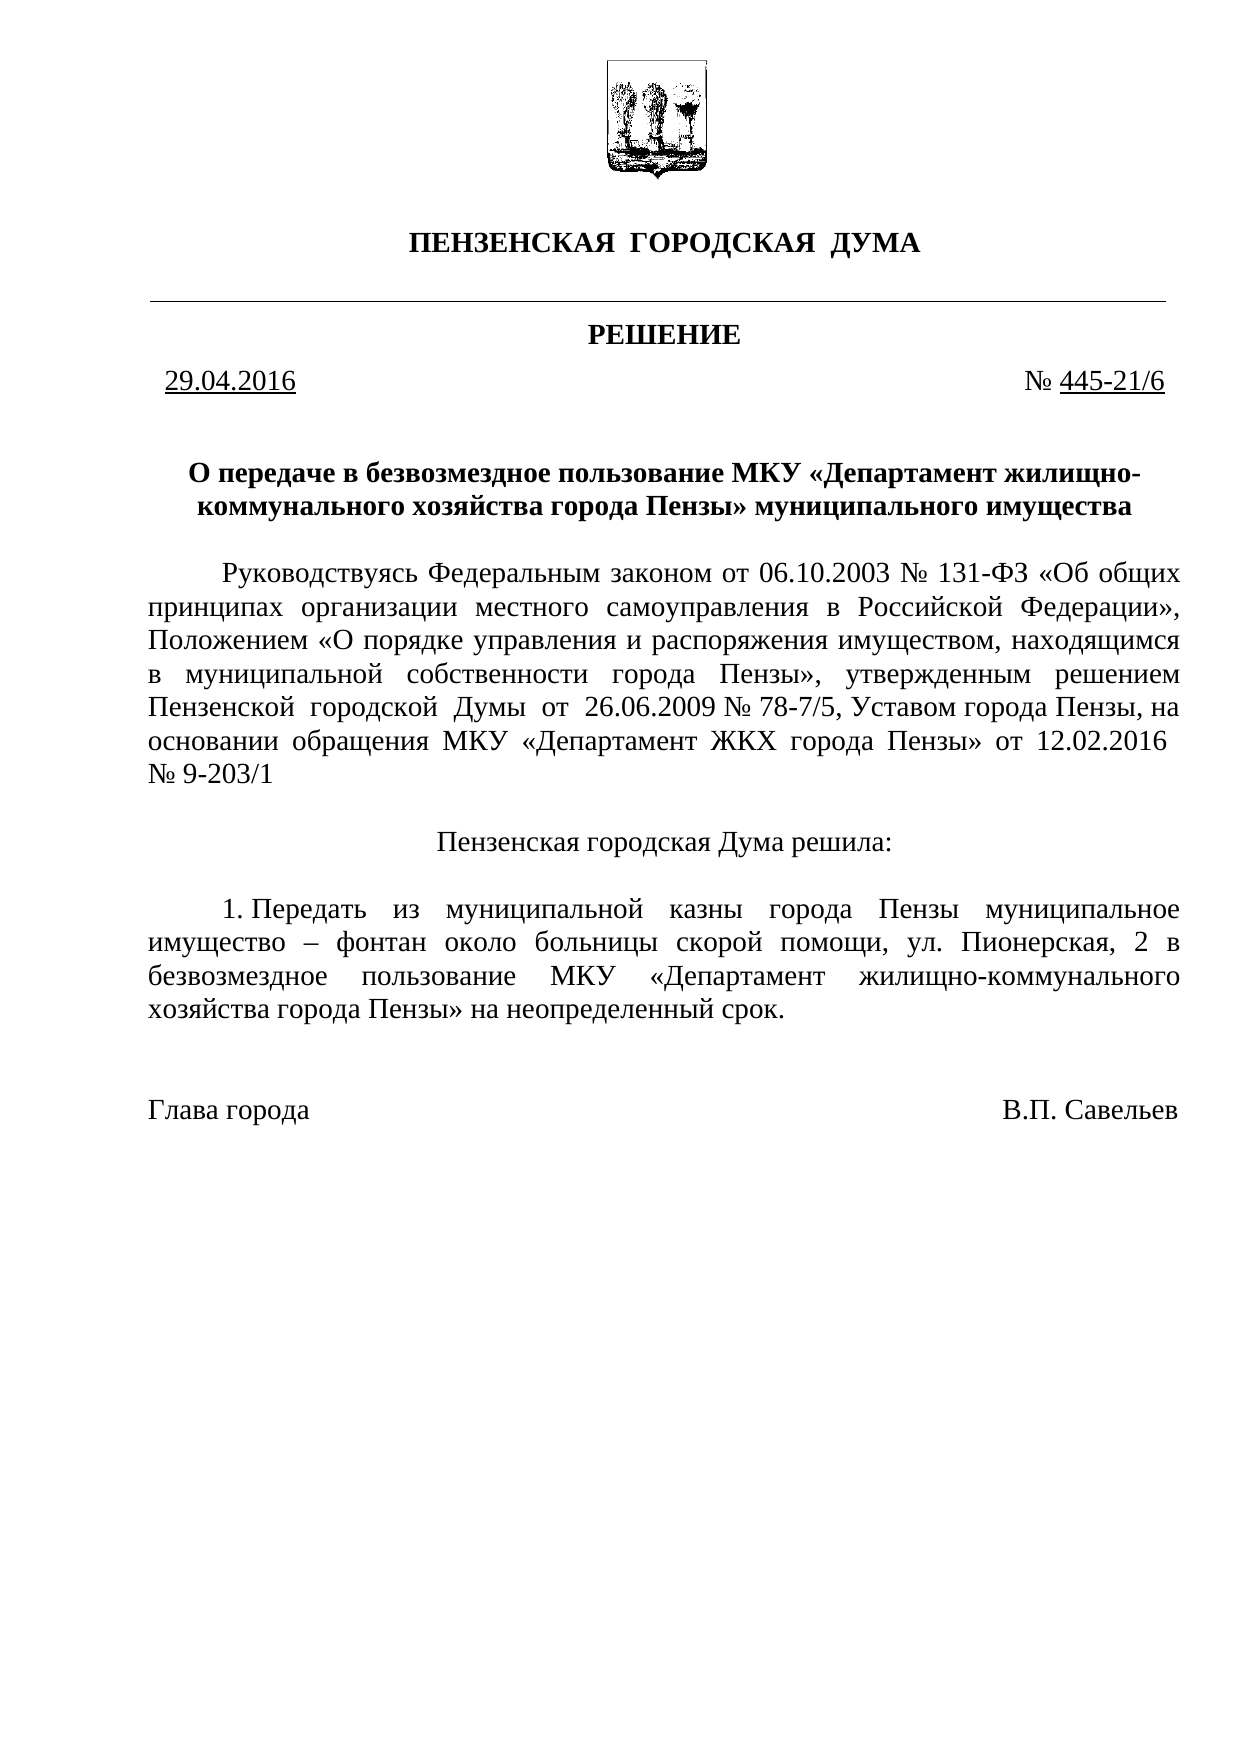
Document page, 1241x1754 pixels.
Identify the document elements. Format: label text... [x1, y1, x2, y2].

picture [606, 59, 708, 180]
subtitle Глава города В.П. Савельев [148, 1092, 1181, 1126]
text Пензенская городская Дума решила: [148, 824, 1181, 857]
text 29.04.2016 № 445-21/6 [148, 363, 1181, 397]
text О передаче в безвозмездное пользование МКУ «Департамент жилищно-коммунального хозяйства города Пензы» муниципального имущества [148, 455, 1181, 522]
list Передать из муниципальной казны города Пензы муниципальное имущество – фонтан около больницы скорой помощи, ул. Пионерская, 2 в безвозмездное пользование МКУ «Департамент жилищно-коммунального хозяйства города Пензы» на неопределенный срок. [148, 891, 1181, 1025]
subtitle ПЕНЗЕНСКАЯ ГОРОДСКАЯ ДУМА [148, 225, 1181, 258]
text РЕШЕНИЕ [148, 317, 1181, 351]
text Руководствуясь Федеральным законом от 06.10.2003 № 131-ФЗ «Об общих принципах организации местного самоуправления в Российской Федерации», Положением «О порядке управления и распоряжения имуществом, находящимся в муниципальной собственности города Пензы», утвержденным решением Пензенской городской Думы от 26.06.2009 № 78-7/5, Уставом города Пензы, на основании обращения МКУ «Департамент ЖКХ города Пензы» от 12.02.2016 № 9-203/1 [148, 555, 1181, 790]
